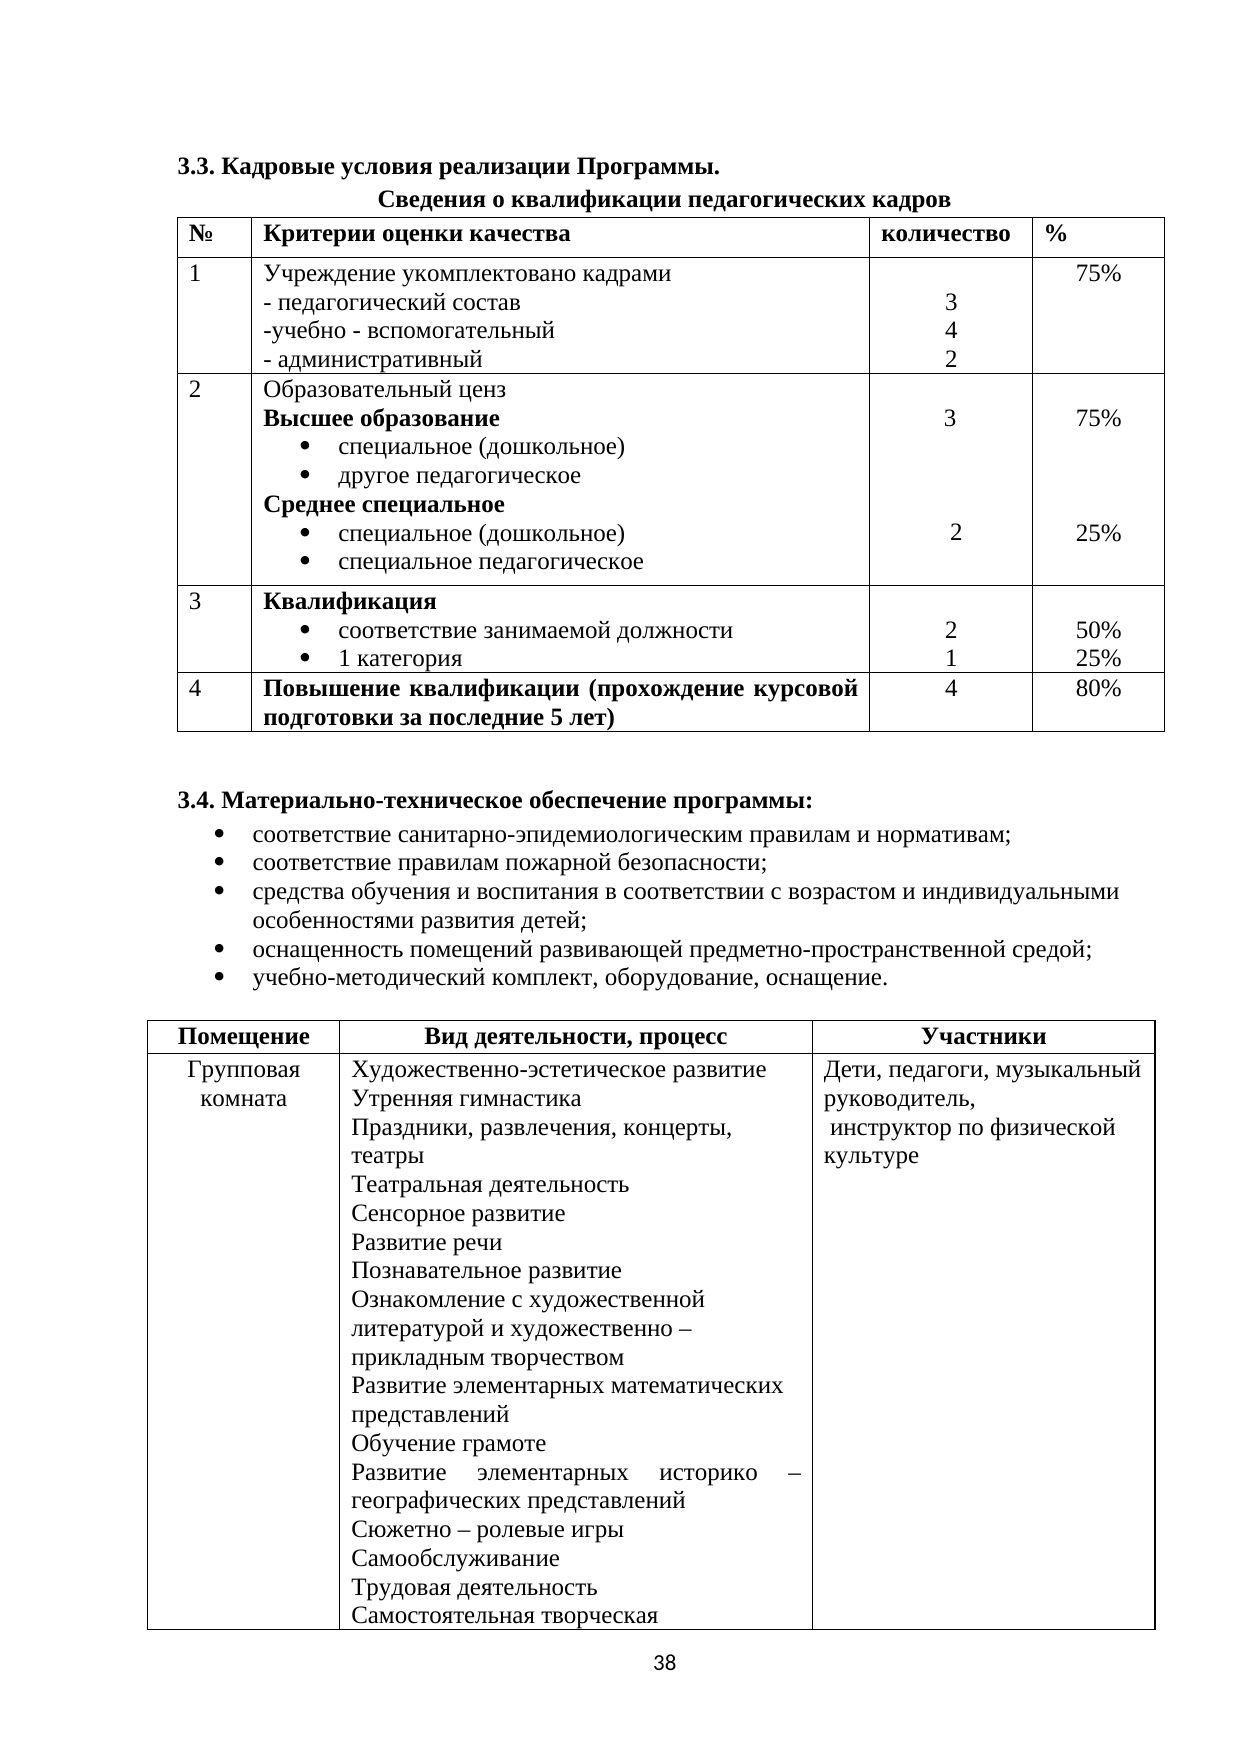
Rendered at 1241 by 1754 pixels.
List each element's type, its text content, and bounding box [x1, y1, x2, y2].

text 3.3. Кадровые условия реализации Программы. [177, 151, 1152, 180]
table_header % [1033, 218, 1164, 257]
list соответствие правилам пожарной безопасности; [215, 847, 1152, 876]
list соответствие санитарно-эпидемиологическим правилам и нормативам; [215, 819, 1152, 847]
table_cell 50% 25% [1033, 586, 1164, 672]
table_header Критерии оценки качества [252, 218, 869, 257]
table_cell 3 4 2 [870, 258, 1032, 373]
table_cell 80% [1033, 673, 1164, 731]
table_cell 4 [178, 673, 251, 731]
table_cell Учреждение укомплектовано кадрами - педагогический состав -учебно - вспомогательный - административный [252, 258, 869, 373]
table_header количество [870, 218, 1032, 257]
table_cell 1 [178, 258, 251, 373]
table_header Участники [813, 1021, 1154, 1053]
table_cell 75% 25% [1033, 374, 1164, 585]
table_cell 3 [178, 586, 251, 672]
text Сведения о квалификации педагогических кадров [177, 184, 1152, 213]
table_cell 75% [1033, 258, 1164, 373]
table_cell 2 1 [870, 586, 1032, 672]
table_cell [340, 1054, 812, 1629]
table_cell Образовательный ценз Высшее образование специальное (дошкольное) другое педагогическое Среднее специальное специальное (дошкольное) специальное педагогическое [252, 374, 869, 585]
list средства обучения и воспитания в соответствии с возрастом и индивидуальными особенностями развития детей; [215, 876, 1152, 934]
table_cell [813, 1054, 1154, 1629]
table_cell 4 [870, 673, 1032, 731]
table_cell 2 [178, 374, 251, 585]
table_cell Квалификация соответствие занимаемой должности 1 категория [252, 586, 869, 672]
table_cell Повышение квалификации (прохождение курсовой подготовки за последние 5 лет) [252, 673, 869, 731]
text 3.4. Материально-техническое обеспечение программы: [177, 786, 1152, 814]
list учебно-методический комплект, оборудование, оснащение. [215, 962, 1152, 991]
table_header № [178, 218, 251, 257]
table_cell 3 2 [870, 374, 1032, 585]
table_header Помещение [148, 1021, 339, 1053]
table_header Вид деятельности, процесс [340, 1021, 812, 1053]
table_cell Групповая комната [148, 1054, 339, 1629]
list оснащенность помещений развивающей предметно-пространственной средой; [215, 934, 1152, 962]
